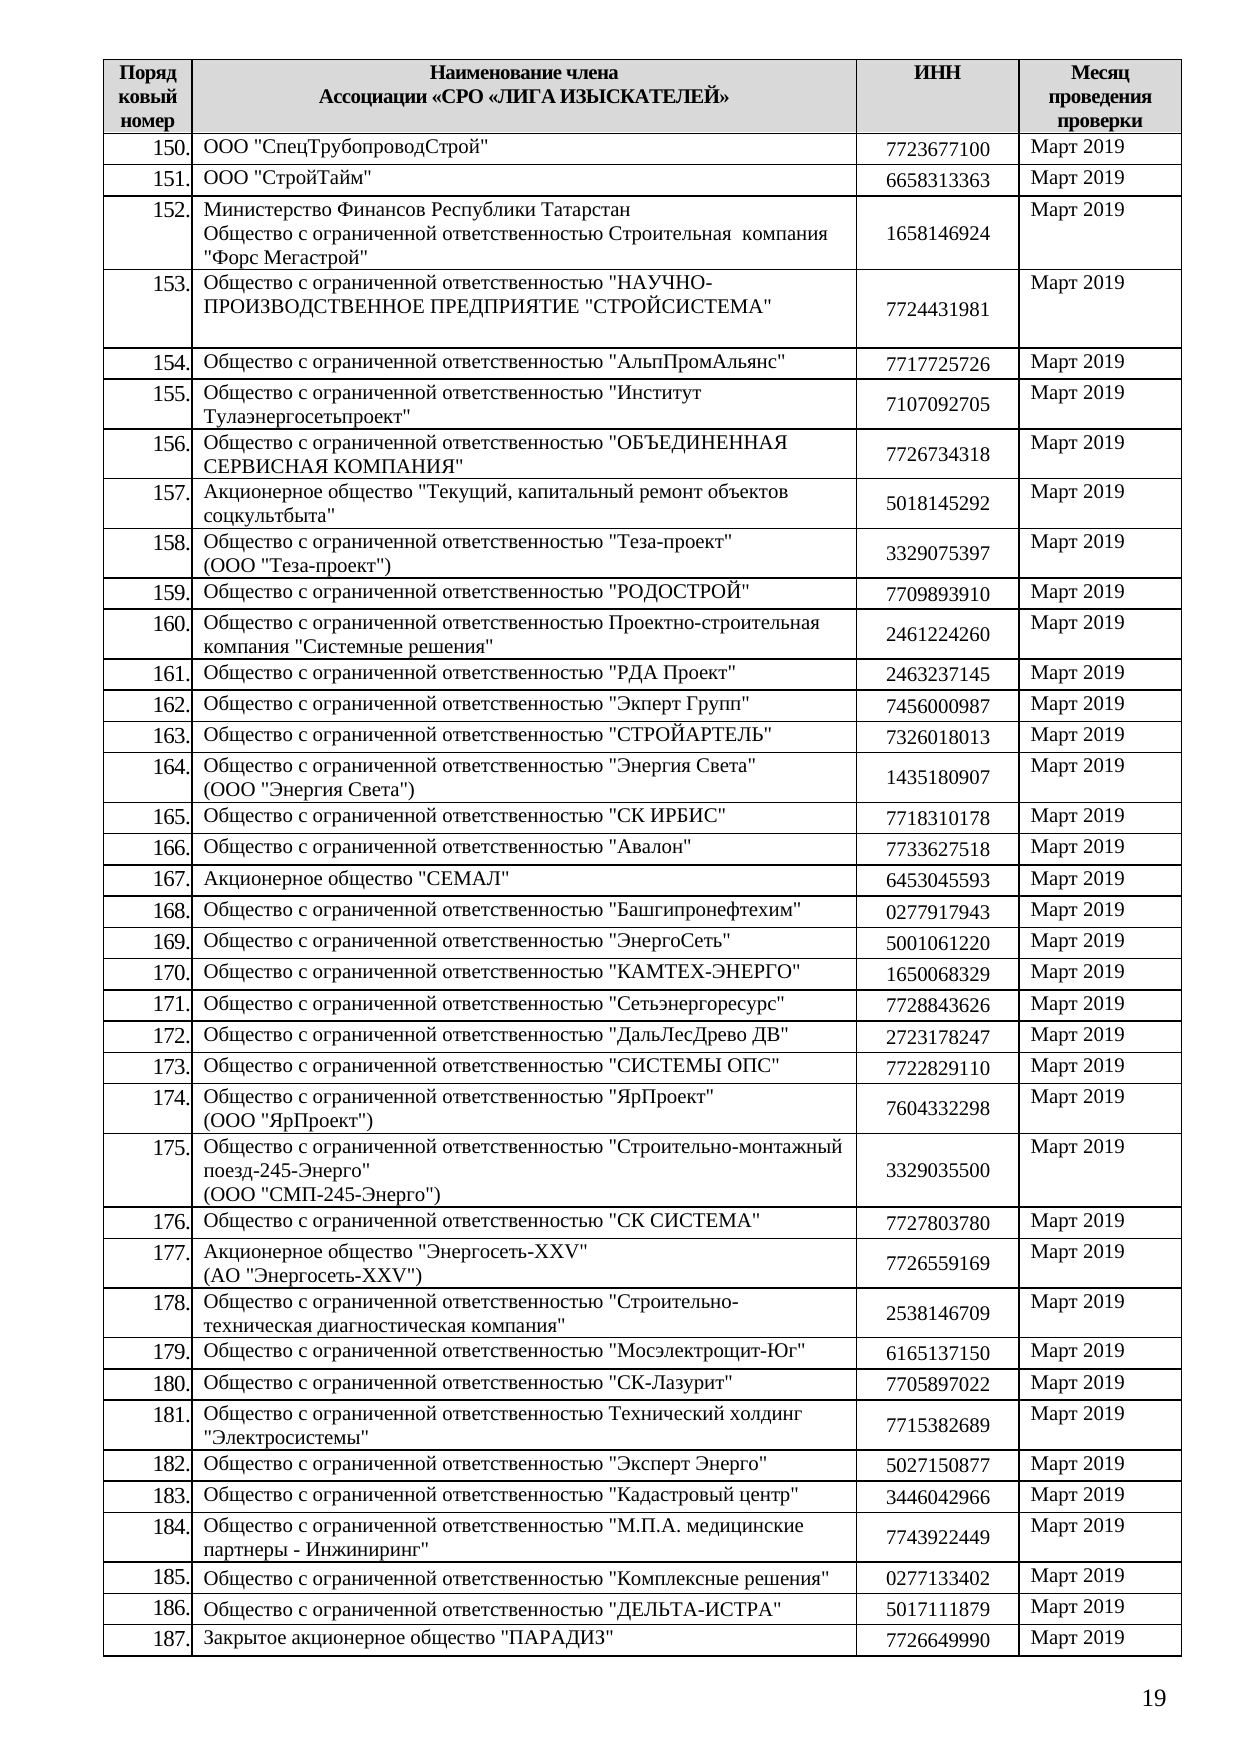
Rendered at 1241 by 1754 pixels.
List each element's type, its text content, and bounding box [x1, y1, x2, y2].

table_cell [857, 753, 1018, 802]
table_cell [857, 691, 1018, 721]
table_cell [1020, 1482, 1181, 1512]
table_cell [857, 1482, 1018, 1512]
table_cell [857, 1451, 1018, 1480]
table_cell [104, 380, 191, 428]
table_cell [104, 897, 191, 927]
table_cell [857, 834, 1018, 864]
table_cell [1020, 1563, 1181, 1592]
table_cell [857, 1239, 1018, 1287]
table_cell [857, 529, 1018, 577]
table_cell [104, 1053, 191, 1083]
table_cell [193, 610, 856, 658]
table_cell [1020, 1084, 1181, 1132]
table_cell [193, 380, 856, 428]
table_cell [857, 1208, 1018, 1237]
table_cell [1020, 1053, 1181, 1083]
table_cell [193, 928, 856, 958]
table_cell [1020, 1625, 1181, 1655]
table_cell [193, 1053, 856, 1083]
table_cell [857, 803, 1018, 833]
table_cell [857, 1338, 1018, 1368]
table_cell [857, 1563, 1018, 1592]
table_header Месяц проведения проверки [1020, 60, 1181, 132]
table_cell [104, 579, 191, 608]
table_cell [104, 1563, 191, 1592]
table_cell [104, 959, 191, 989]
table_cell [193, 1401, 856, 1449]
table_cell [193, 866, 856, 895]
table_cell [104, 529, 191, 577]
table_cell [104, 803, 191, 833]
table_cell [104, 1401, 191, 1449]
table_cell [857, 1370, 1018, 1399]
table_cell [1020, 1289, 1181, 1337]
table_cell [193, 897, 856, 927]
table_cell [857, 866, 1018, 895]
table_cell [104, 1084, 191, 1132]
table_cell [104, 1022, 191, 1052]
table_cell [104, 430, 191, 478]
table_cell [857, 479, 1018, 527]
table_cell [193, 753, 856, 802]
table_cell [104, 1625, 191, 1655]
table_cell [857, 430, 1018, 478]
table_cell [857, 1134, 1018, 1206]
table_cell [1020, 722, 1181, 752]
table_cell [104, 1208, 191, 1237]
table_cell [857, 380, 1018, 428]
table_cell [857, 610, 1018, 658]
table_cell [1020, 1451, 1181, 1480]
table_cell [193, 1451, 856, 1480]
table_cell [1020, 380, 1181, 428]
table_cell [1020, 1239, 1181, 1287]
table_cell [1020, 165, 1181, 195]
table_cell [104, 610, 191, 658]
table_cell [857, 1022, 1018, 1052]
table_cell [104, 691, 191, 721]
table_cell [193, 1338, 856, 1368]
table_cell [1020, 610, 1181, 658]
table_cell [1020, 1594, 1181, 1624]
table_header ИНН [857, 60, 1018, 132]
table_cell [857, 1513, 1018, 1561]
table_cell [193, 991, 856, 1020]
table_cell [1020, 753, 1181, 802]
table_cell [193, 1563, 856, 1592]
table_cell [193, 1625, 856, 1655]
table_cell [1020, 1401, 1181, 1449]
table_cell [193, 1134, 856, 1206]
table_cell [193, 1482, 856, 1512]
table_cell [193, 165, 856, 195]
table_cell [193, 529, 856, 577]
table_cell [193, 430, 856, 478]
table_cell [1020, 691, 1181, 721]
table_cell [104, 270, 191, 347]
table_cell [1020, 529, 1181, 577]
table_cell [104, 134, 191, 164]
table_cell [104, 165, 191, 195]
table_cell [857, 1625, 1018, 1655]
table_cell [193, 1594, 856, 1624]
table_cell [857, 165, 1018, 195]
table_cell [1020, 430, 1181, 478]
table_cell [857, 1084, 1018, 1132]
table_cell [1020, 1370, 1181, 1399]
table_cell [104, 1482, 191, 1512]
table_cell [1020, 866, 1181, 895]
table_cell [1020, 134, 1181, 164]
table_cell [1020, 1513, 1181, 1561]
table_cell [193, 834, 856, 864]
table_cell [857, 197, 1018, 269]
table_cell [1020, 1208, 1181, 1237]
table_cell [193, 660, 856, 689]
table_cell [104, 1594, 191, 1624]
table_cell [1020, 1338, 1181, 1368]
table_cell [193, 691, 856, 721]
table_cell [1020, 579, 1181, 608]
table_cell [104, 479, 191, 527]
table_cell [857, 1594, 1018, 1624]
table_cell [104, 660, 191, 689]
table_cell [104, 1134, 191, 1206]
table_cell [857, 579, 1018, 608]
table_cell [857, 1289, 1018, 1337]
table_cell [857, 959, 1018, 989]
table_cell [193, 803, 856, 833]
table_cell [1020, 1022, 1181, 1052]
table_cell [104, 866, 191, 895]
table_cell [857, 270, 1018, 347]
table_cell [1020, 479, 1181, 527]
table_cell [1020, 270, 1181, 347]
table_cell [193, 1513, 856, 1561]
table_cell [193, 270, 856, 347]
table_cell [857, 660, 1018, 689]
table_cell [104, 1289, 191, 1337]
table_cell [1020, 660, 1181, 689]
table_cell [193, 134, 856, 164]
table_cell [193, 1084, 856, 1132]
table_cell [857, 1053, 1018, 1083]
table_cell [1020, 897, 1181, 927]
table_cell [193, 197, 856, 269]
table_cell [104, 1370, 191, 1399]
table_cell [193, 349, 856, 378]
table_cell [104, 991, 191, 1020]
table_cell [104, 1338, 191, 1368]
table_header Порядковый номер [104, 60, 191, 132]
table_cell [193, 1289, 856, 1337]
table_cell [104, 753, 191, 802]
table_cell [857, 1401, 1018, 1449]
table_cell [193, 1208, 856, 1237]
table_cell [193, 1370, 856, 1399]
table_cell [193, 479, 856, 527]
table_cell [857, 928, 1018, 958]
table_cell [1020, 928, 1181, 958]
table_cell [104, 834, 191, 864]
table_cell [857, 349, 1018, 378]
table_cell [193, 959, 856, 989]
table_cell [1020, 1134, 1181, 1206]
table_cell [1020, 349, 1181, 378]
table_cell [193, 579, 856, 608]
table_header Наименование члена Ассоциации «СРО «ЛИГА ИЗЫСКАТЕЛЕЙ» [193, 60, 856, 132]
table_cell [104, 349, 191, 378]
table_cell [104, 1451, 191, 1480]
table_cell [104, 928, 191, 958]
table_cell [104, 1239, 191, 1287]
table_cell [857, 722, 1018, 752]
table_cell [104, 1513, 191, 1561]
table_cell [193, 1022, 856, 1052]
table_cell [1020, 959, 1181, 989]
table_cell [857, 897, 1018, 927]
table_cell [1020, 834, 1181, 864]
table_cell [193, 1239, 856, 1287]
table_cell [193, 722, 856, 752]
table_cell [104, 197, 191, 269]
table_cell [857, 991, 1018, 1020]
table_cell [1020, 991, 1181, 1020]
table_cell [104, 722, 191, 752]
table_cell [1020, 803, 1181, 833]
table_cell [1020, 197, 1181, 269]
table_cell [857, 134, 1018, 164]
